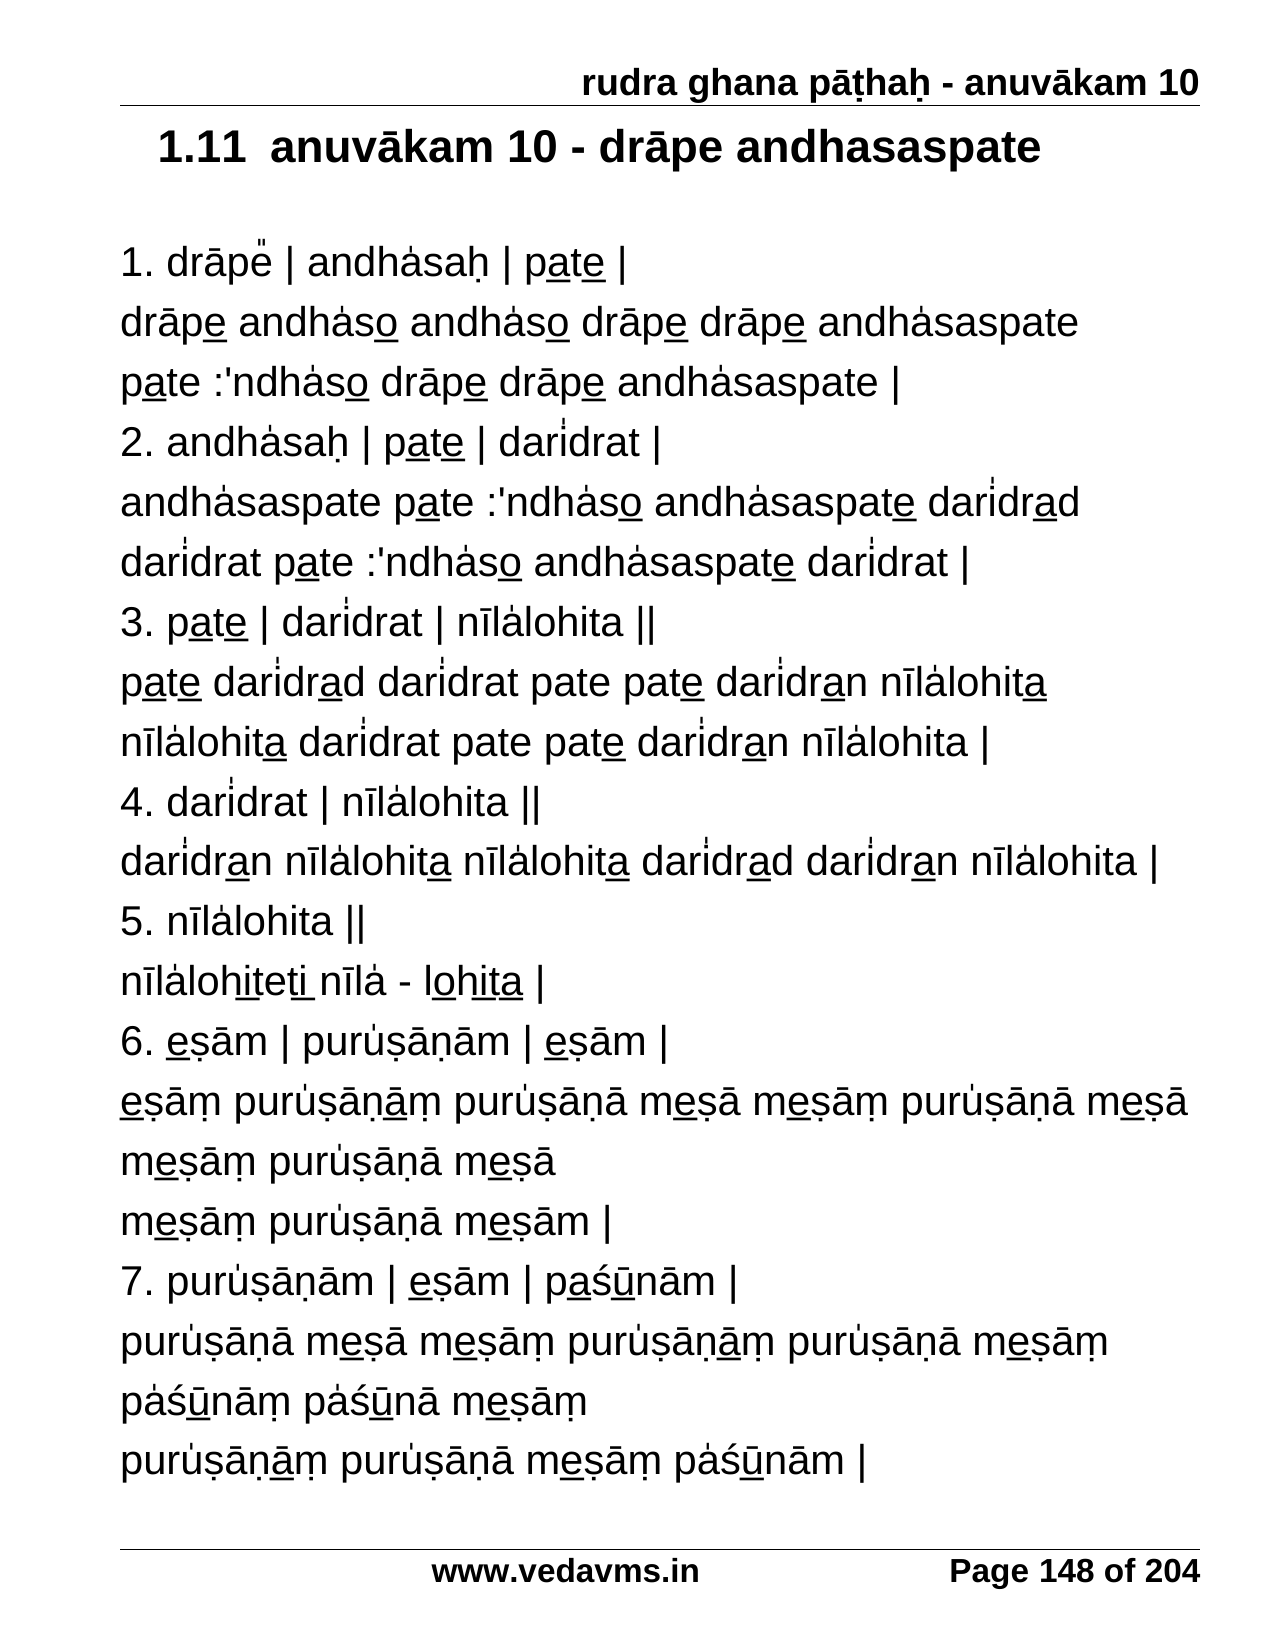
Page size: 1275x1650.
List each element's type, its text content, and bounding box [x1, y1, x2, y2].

text 6. e̲ṣām | puru̍ṣāṇām | e̲ṣām | [120, 1016, 1200, 1064]
text 4. dari̍drat | nīla̍lohita || [120, 777, 1200, 825]
text 3. pa̲te̲ | dari̍drat | nīla̍lohita || [120, 597, 1200, 645]
text 7. puru̍ṣāṇām | e̲ṣām | pa̲śū̲nām | [120, 1256, 1200, 1304]
subtitle anuvākam 10 - drāpe andhasaspate [157, 120, 1200, 173]
text nīla̍lohi̲teti̲ nīla̍ - lo̲hi̲ta̲ | [120, 957, 1200, 1004]
text puru̍ṣāṇā me̲ṣā me̲ṣāṃ puru̍ṣāṇā̲ṃ puru̍ṣāṇā me̲ṣāṃ pa̍śū̲nāṃ pa̍śū̲nā me̲ṣāṃ [120, 1316, 1200, 1424]
text 5. nīla̍lohita || [120, 897, 1200, 944]
text pa̲te̲ dari̍dra̲d dari̍drat pate pate̲ dari̍dra̲n nīla̍lohita̲ nīla̍lohita̲ dari̍drat pate pate̲ dari̍dra̲n nīla̍lohita | [120, 657, 1200, 765]
text 1. drāpe̎ | andha̍saḥ | pa̲te̲ | [120, 238, 1200, 286]
text dari̍dra̲n nīla̍lohita̲ nīla̍lohita̲ dari̍dra̲d dari̍dra̲n nīla̍lohita | [120, 837, 1200, 885]
text e̲ṣāṃ puru̍ṣāṇā̲ṃ puru̍ṣāṇā me̲ṣā me̲ṣāṃ puru̍ṣāṇā me̲ṣā me̲ṣāṃ puru̍ṣāṇā me̲ṣā [120, 1076, 1200, 1184]
text 2. andha̍saḥ | pa̲te̲ | dari̍drat | [120, 417, 1200, 465]
text andha̍saspate pa̲te :'ndha̍so̲ andha̍saspate̲ dari̍dra̲d dari̍drat pa̲te :'ndha̍so̲ andha̍saspate̲ dari̍drat | [120, 477, 1200, 585]
text puru̍ṣāṇā̲ṃ puru̍ṣāṇā me̲ṣāṃ pa̍śū̲nām | [120, 1436, 1200, 1484]
text drāpe̲ andha̍so̲ andha̍so̲ drāpe̲ drāpe̲ andha̍saspate pa̲te :'ndha̍so̲ drāpe̲ drāpe̲ andha̍saspate | [120, 298, 1200, 406]
text me̲ṣāṃ puru̍ṣāṇā me̲ṣām | [120, 1196, 1200, 1244]
